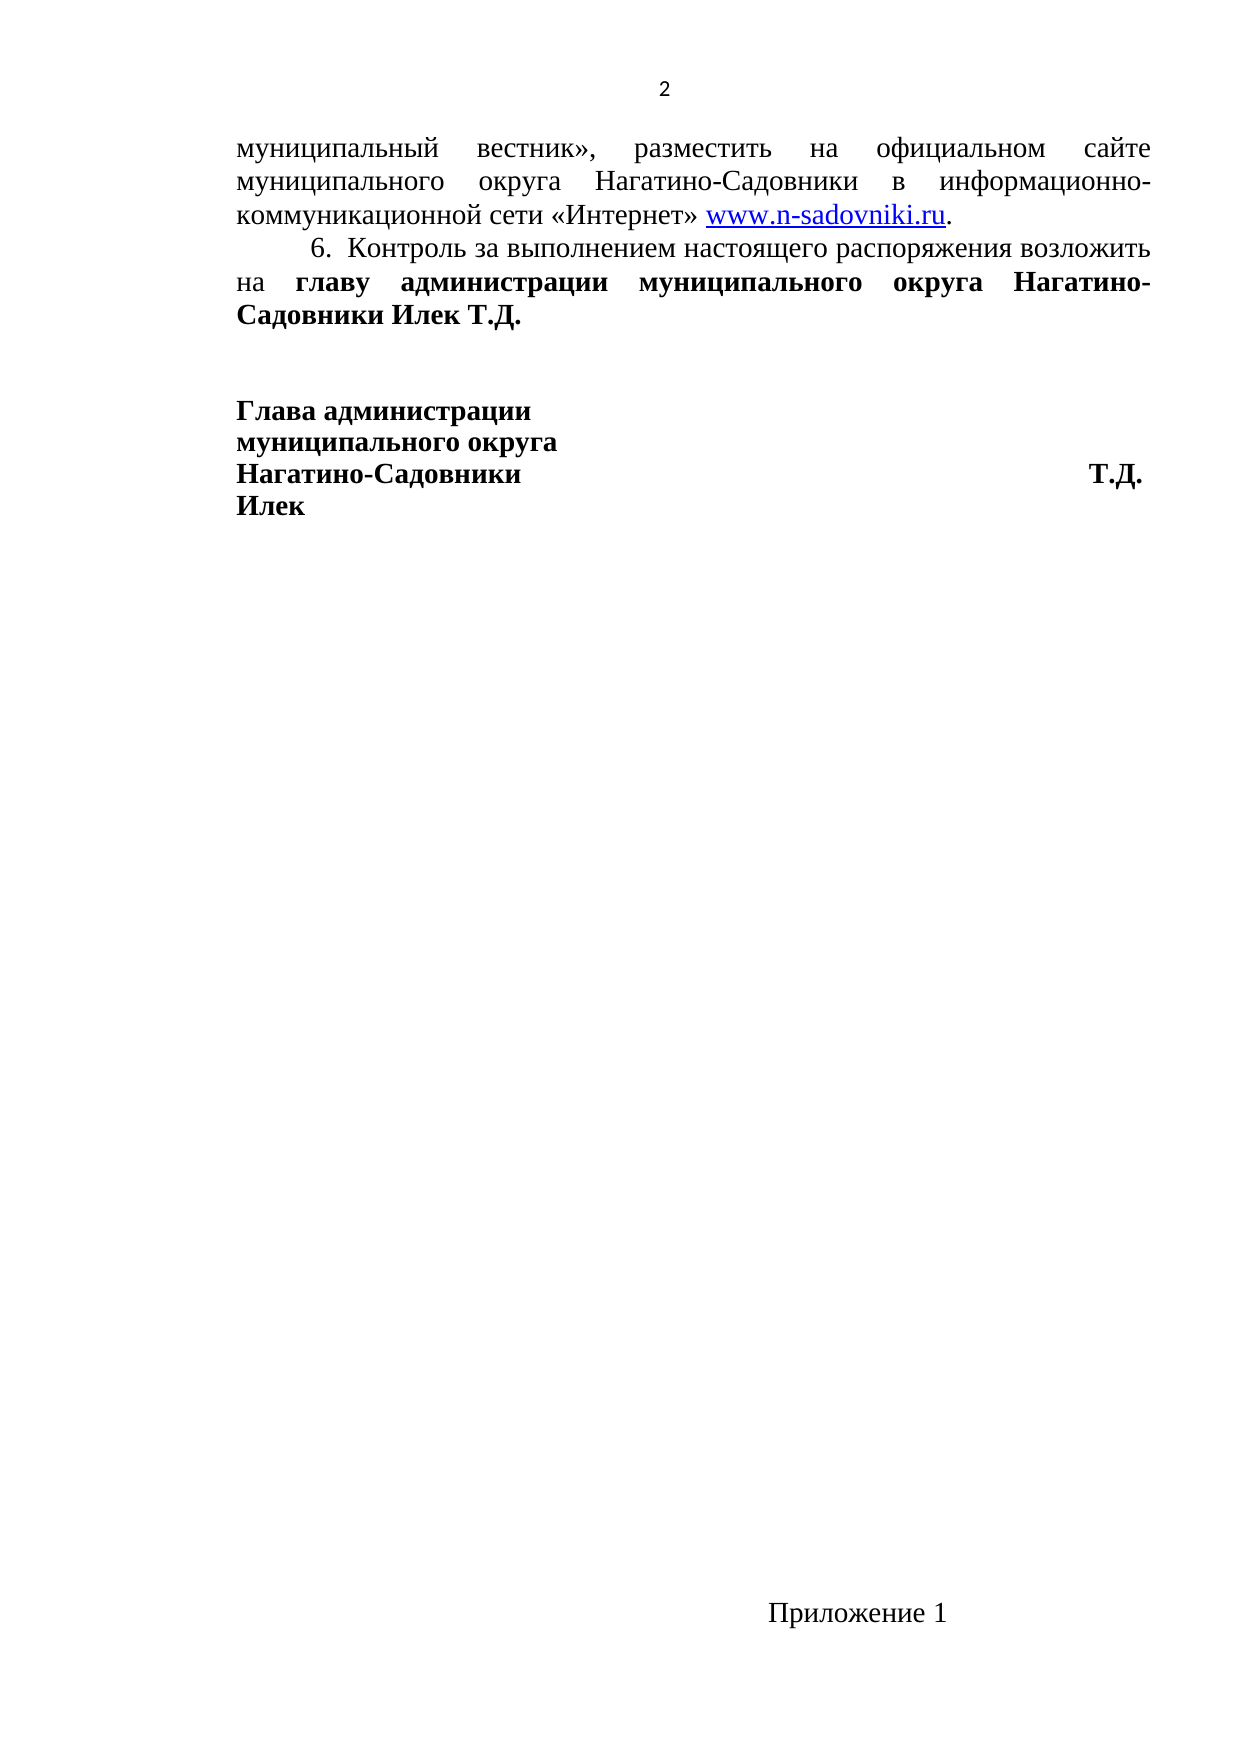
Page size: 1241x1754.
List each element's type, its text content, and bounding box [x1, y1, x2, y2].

text Глава администрации [236, 394, 1152, 426]
text 6. Контроль за выполнением настоящего распоряжения возложить на главу администрации муниципального округа Нагатино-Садовники Илек Т.Д. [236, 230, 1152, 331]
text Приложение 1 [768, 1595, 1152, 1629]
text муниципального округа [236, 426, 1152, 458]
text Нагатино-Садовники Т.Д. Илек [236, 458, 1152, 522]
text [236, 130, 1152, 230]
